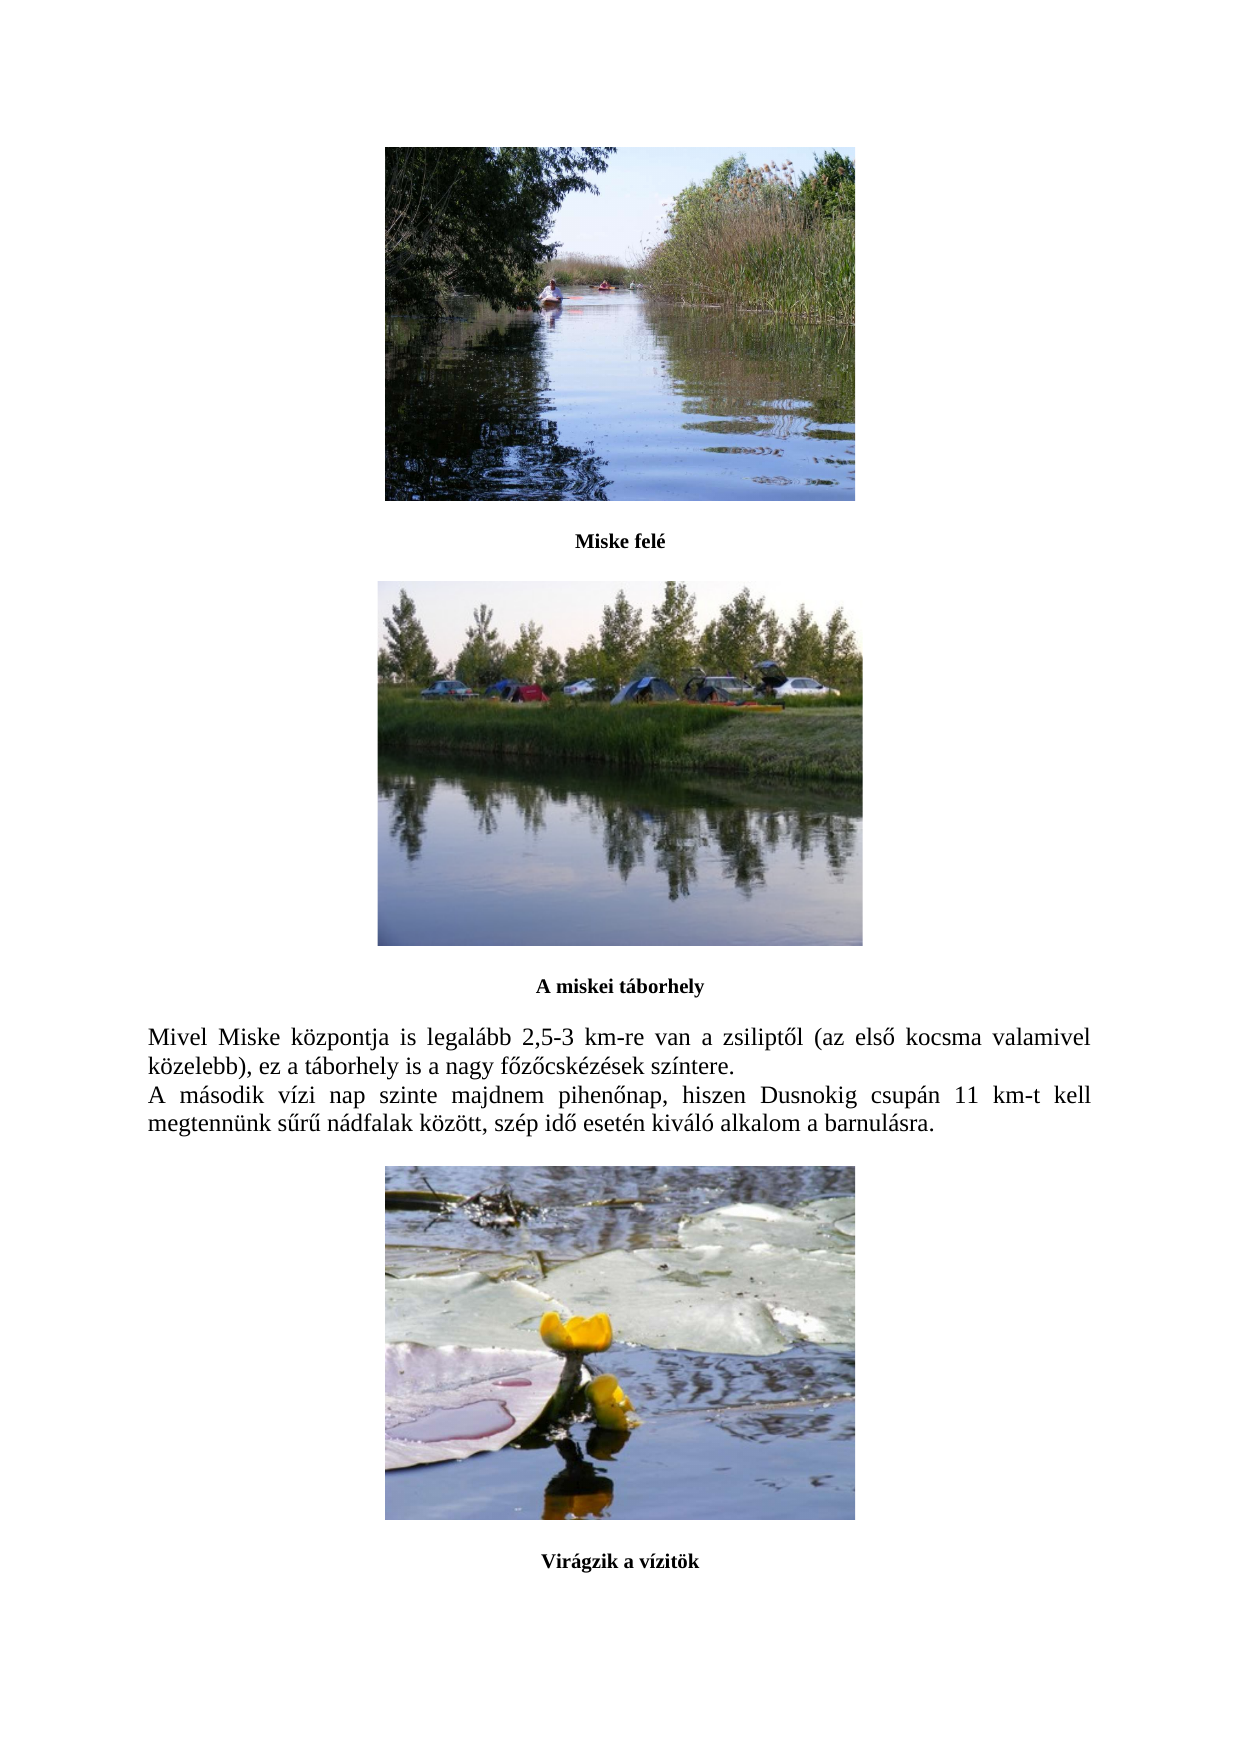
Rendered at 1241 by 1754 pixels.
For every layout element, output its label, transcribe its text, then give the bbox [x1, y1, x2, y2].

text Virágzik a vízitök [148, 1548, 1093, 1573]
text Mivel Miske központja is legalább 2,5-3 km-re van a zsiliptől (az első kocsma valamivel közelebb), ez a táborhely is a nagy főzőcskézések színtere. [148, 1022, 1093, 1080]
text A második vízi nap szinte majdnem pihenőnap, hiszen Dusnokig csupán 11 km-t kell megtennünk sűrű nádfalak között, szép idő esetén kiváló alkalom a barnulásra. [148, 1080, 1093, 1137]
picture [385, 1166, 855, 1520]
picture [385, 147, 855, 501]
text Miske felé [148, 529, 1093, 553]
text A miskei táborhely [148, 974, 1093, 998]
picture [377, 581, 863, 946]
